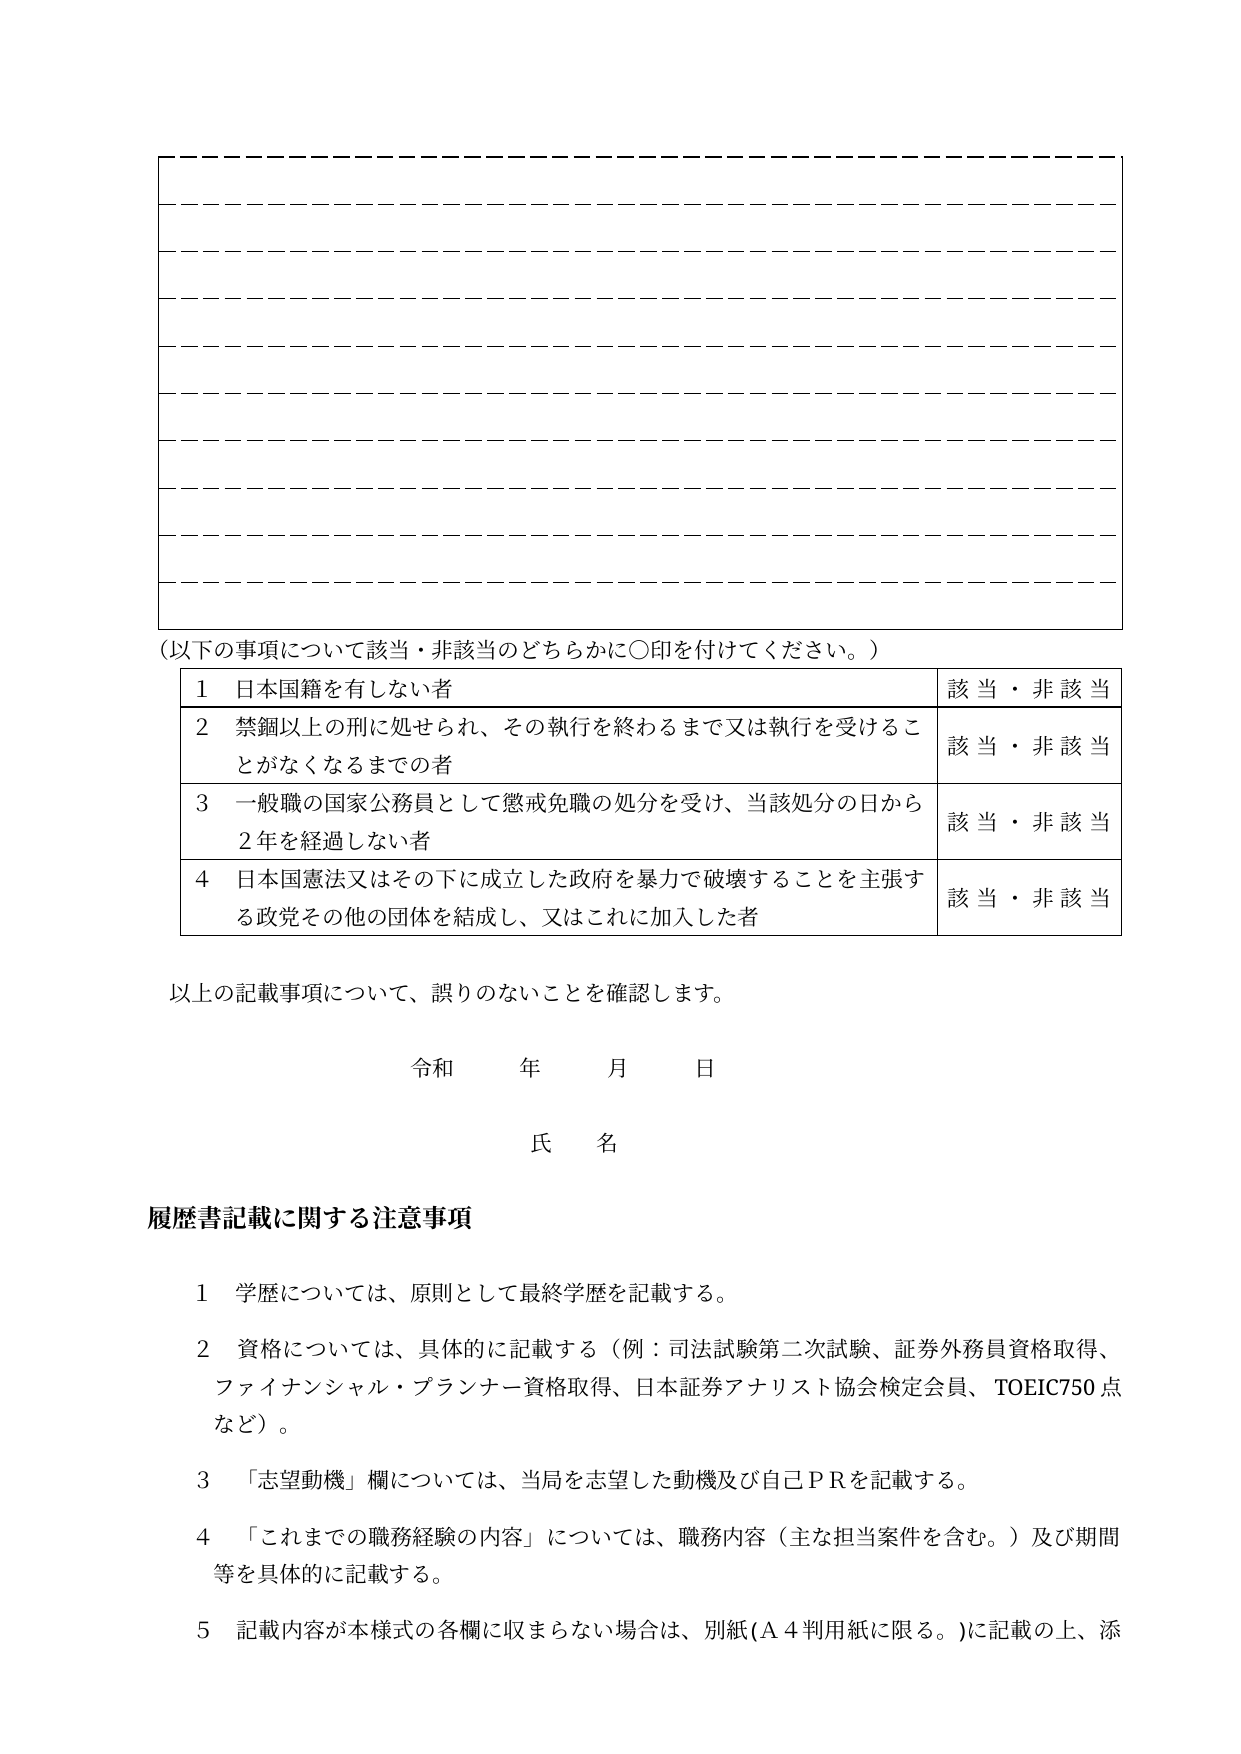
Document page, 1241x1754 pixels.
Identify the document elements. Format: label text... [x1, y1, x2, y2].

text ４ 「これまでの職務経験の内容」については、職務内容（主な担当案件を含む。）及び期間等を具体的に記載する。 [192, 1517, 1122, 1592]
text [192, 1611, 1122, 1648]
text 以上の記載事項について、誤りのないことを確認します。 [148, 973, 1122, 1011]
text （以下の事項について該当・非該当のどちらかに○印を付けてください。） [148, 630, 1122, 668]
table_cell [159, 346, 1122, 393]
text ２ 資格については、具体的に記載する（例：司法試験第二次試験、証券外務員資格取得、ファイナンシャル・プランナー資格取得、日本証券アナリスト協会検定会員、TOEIC750点など）。 [192, 1329, 1122, 1442]
table_cell [159, 535, 1122, 582]
table_header １ 日本国籍を有しない者 [181, 669, 937, 706]
table_cell [159, 488, 1122, 535]
text ３ 「志望動機」欄については、当局を志望した動機及び自己ＰＲを記載する。 [192, 1461, 1122, 1498]
table_cell ２ 禁錮以上の刑に処せられ、その執行を終わるまで又は執行を受けることがなくなるまでの者 [181, 708, 937, 782]
text １ 学歴については、原則として最終学歴を記載する。 [191, 1273, 1122, 1311]
text 氏 名 [410, 1123, 1122, 1161]
table_cell [159, 204, 1122, 251]
table_cell 該当・非該当 [938, 708, 1121, 782]
table_cell [159, 582, 1122, 629]
table_cell 該当・非該当 [938, 860, 1121, 934]
table_cell [159, 298, 1122, 346]
text 令和 年 月 日 [410, 1048, 1122, 1086]
table_cell ４ 日本国憲法又はその下に成立した政府を暴力で破壊することを主張する政党その他の団体を結成し、又はこれに加入した者 [181, 860, 937, 934]
table_header 該当・非該当 [938, 669, 1121, 706]
table_cell [159, 251, 1122, 298]
text 履歴書記載に関する注意事項 [148, 1198, 1122, 1236]
table_cell [159, 156, 1122, 204]
table_cell ３ 一般職の国家公務員として懲戒免職の処分を受け、当該処分の日から２年を経過しない者 [181, 784, 937, 858]
table_cell 該当・非該当 [938, 784, 1121, 858]
table_cell [159, 440, 1122, 487]
table_cell [159, 393, 1122, 440]
